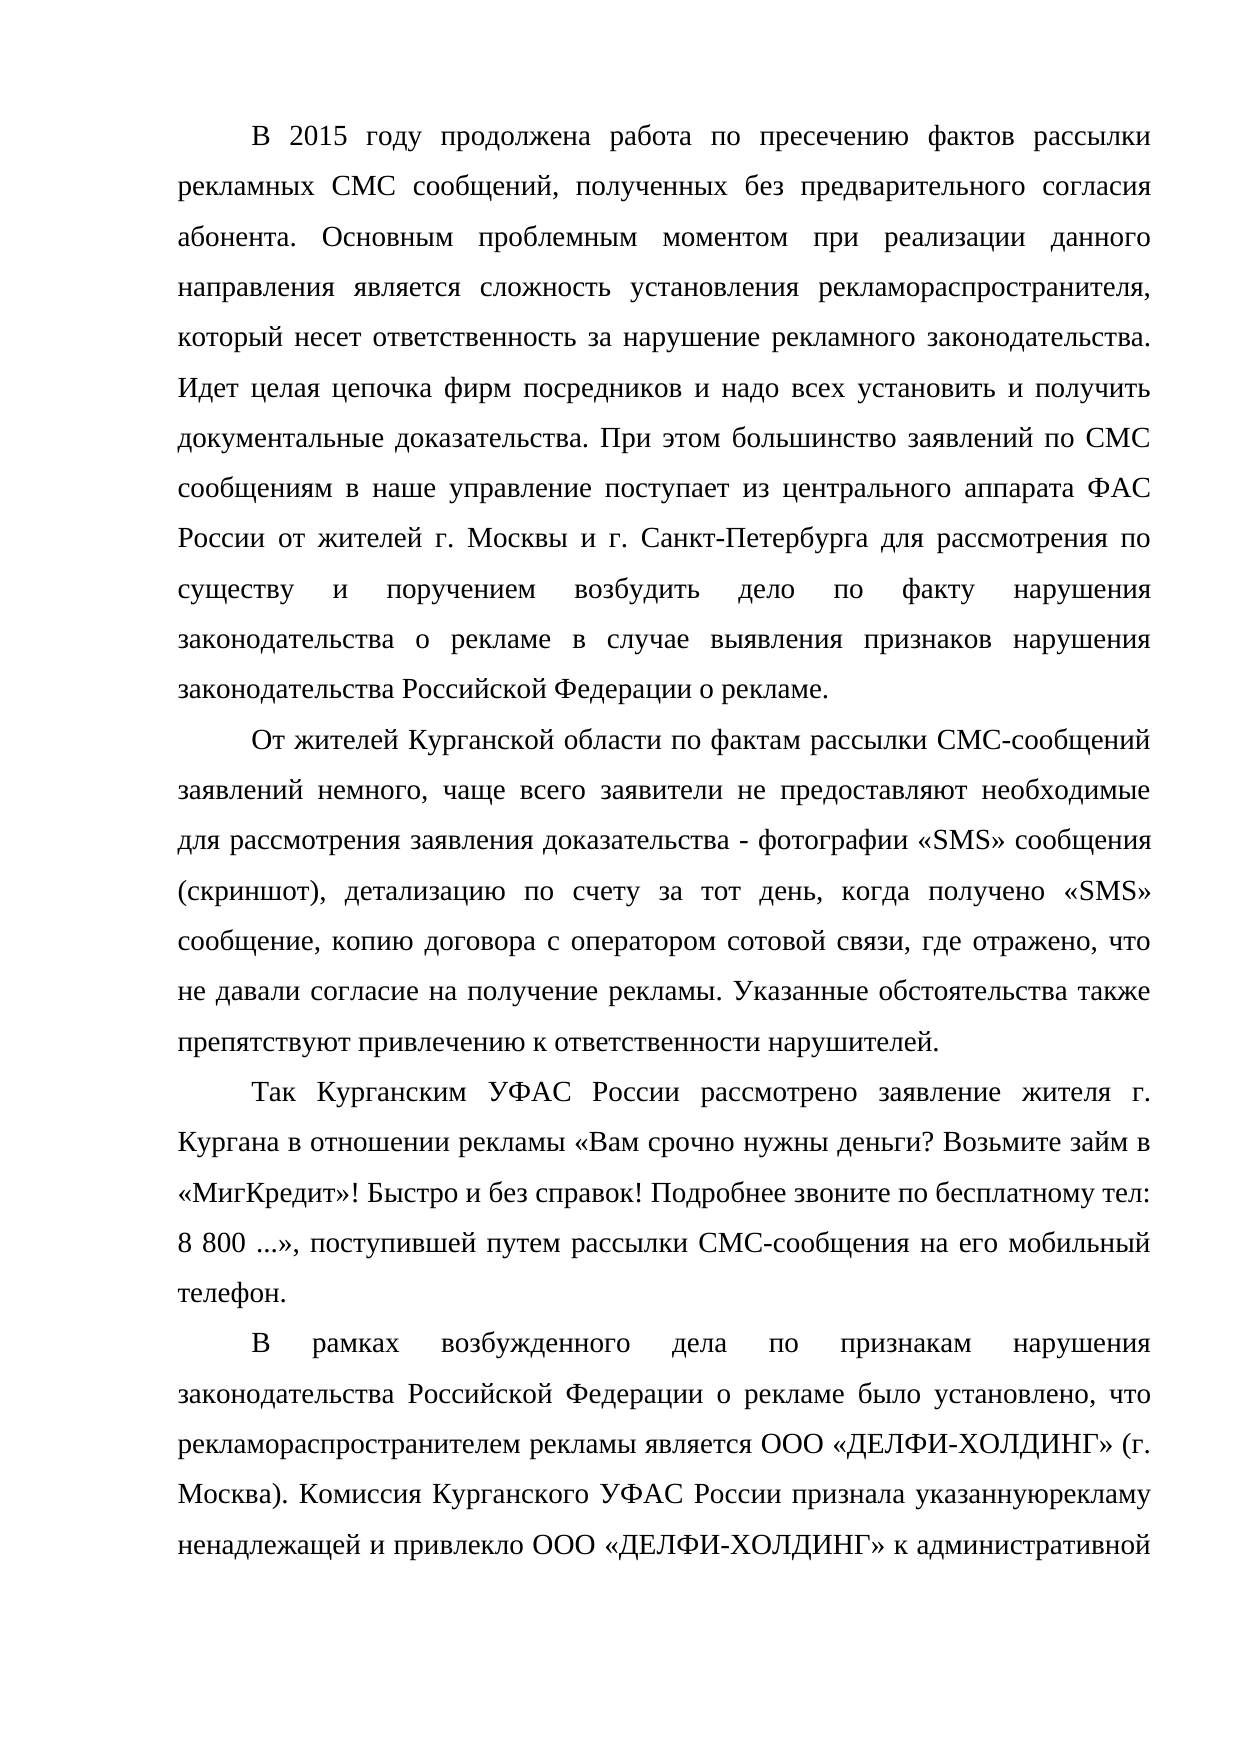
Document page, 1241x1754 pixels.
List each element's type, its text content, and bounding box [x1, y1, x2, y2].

text Так Курганским УФАС России рассмотрено заявление жителя г. Кургана в отношении рекламы «Вам срочно нужны деньги? Возьмите займ в «МигКредит»! Быстро и без справок! Подробнее звоните по бесплатному тел: 8 800 ...», поступившей путем рассылки СМС-сообщения на его мобильный телефон. [177, 1074, 1152, 1309]
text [177, 1326, 1152, 1560]
text От жителей Курганской области по фактам рассылки СМС-сообщений заявлений немного, чаще всего заявители не предоставляют необходимые для рассмотрения заявления доказательства - фотографии «SMS» сообщения (скриншот), детализацию по счету за тот день, когда получено «SMS» сообщение, копию договора с оператором сотовой связи, где отражено, что не давали согласие на получение рекламы. Указанные обстоятельства также препятствуют привлечению к ответственности нарушителей. [177, 722, 1152, 1057]
text В 2015 году продолжена работа по пресечению фактов рассылки рекламных СМС сообщений, полученных без предварительного согласия абонента. Основным проблемным моментом при реализации данного направления является сложность установления рекламораспространителя, который несет ответственность за нарушение рекламного законодательства. Идет целая цепочка фирм посредников и надо всех установить и получить документальные доказательства. При этом большинство заявлений по СМС сообщениям в наше управление поступает из центрального аппарата ФАС России от жителей г. Москвы и г. Санкт-Петербурга для рассмотрения по существу и поручением возбудить дело по факту нарушения законодательства о рекламе в случае выявления признаков нарушения законодательства Российской Федерации о рекламе. [177, 118, 1152, 705]
